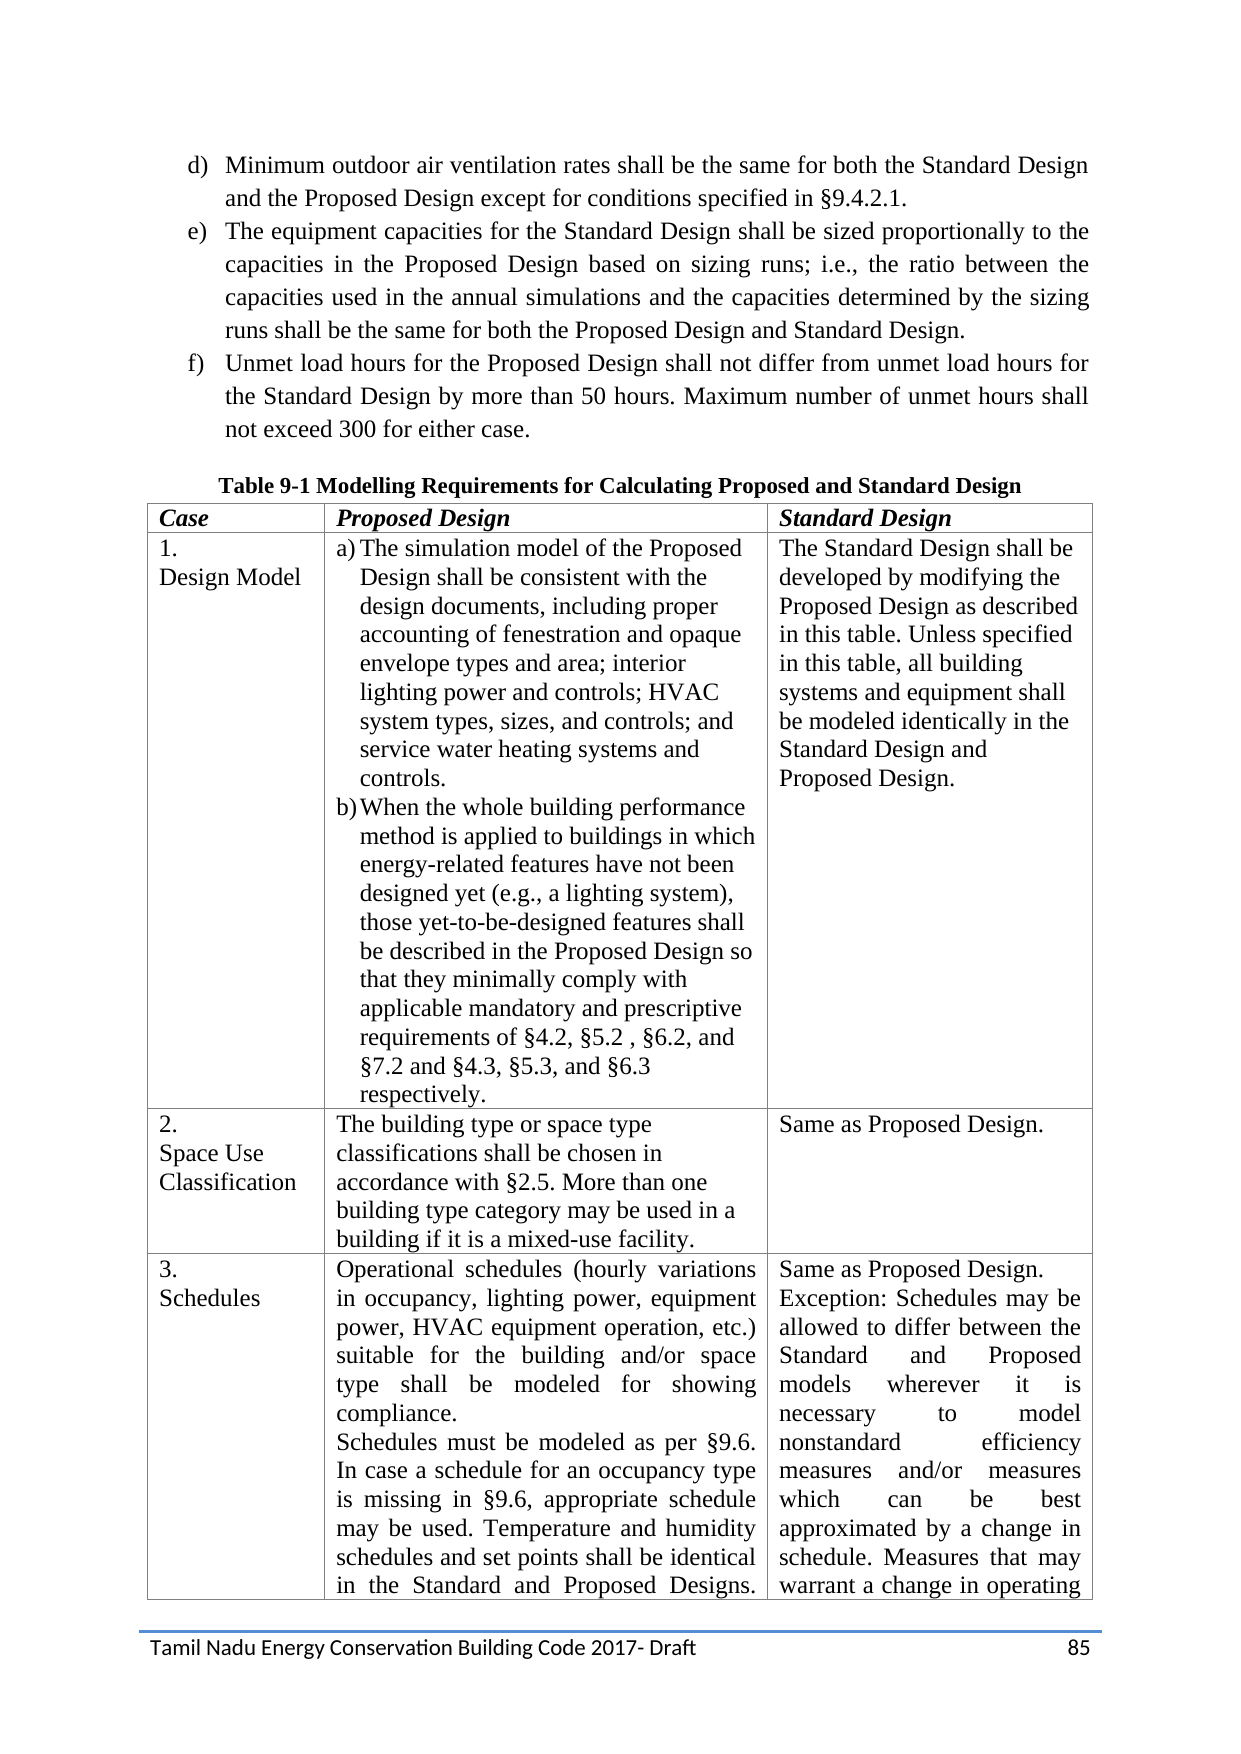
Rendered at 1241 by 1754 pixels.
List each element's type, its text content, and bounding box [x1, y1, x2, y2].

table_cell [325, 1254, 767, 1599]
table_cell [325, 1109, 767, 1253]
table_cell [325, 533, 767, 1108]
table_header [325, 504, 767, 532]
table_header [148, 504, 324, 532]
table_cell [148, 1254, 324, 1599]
list The equipment capacities for the Standard Design shall be sized proportionally to the capacities in the Proposed Design based on sizing runs; i.e., the ratio between the capacities used in the annual simulations and the capacities determined by the sizing runs shall be the same for both the Proposed Design and Standard Design. [187, 216, 1090, 344]
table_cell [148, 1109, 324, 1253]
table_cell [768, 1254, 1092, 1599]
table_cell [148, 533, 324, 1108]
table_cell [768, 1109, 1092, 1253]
text Table 9-1 Modelling Requirements for Calculating Proposed and Standard Design [150, 472, 1090, 498]
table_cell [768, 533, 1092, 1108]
list Unmet load hours for the Proposed Design shall not differ from unmet load hours for the Standard Design by more than 50 hours. Maximum number of unmet hours shall not exceed 300 for either case. [187, 348, 1090, 443]
list Minimum outdoor air ventilation rates shall be the same for both the Standard Design and the Proposed Design except for conditions specified in §9.4.2.1. [187, 150, 1090, 212]
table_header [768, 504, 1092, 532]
